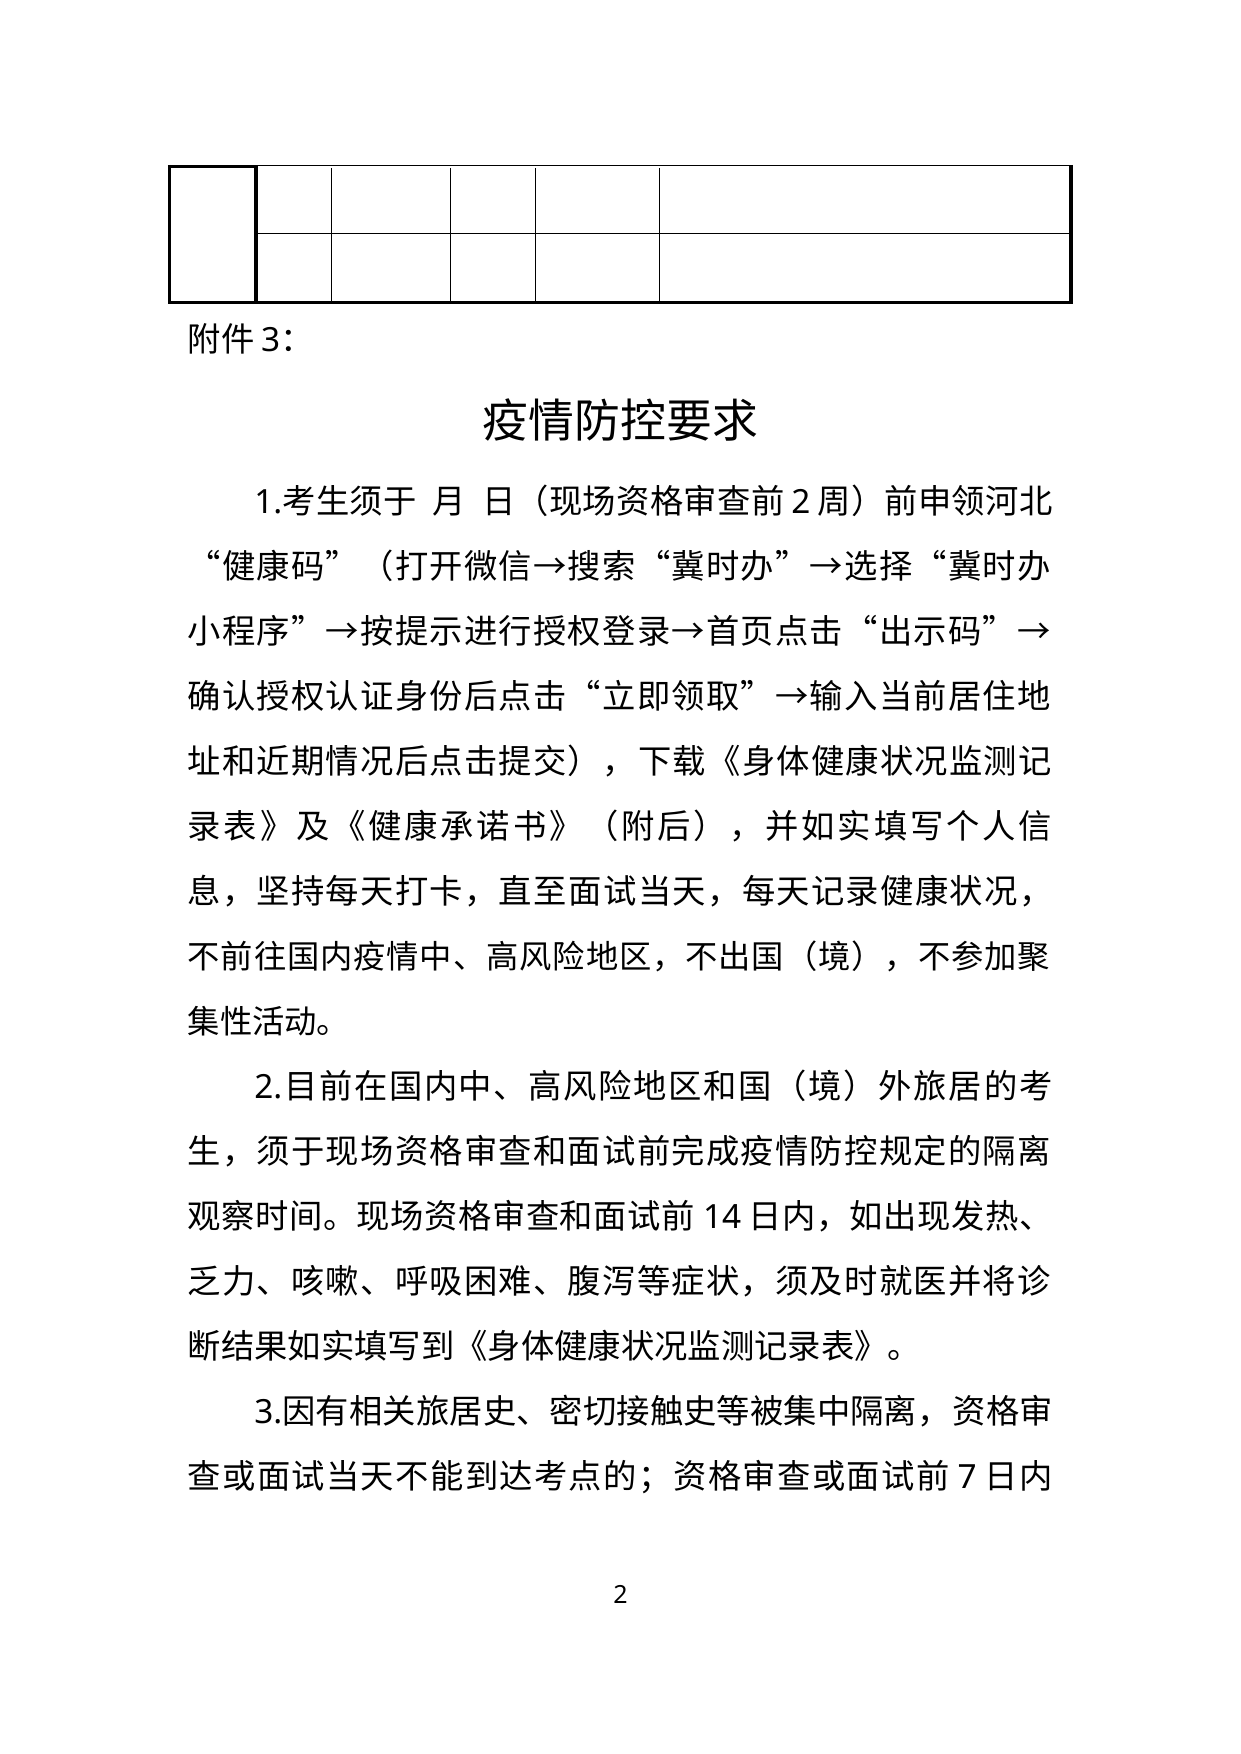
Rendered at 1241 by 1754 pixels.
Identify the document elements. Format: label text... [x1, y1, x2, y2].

text 疫情防控要求 [187, 369, 1053, 467]
table_cell [331, 166, 451, 233]
table_cell [536, 166, 659, 233]
table_cell [332, 234, 450, 301]
text 1.考生须于 月 日（现场资格审查前2周）前申领河北“健康码”（打开微信→搜索“冀时办”→选择“冀时办小程序”→按提示进行授权登录→首页点击“出示码”→确认授权认证身份后点击“立即领取”→输入当前居住地址和近期情况后点击提交），下载《身体健康状况监测记录表》及《健康承诺书》（附后），并如实填写个人信息，坚持每天打卡，直至面试当天，每天记录健康状况，不前往国内疫情中、高风险地区，不出国（境），不参加聚集性活动。 [187, 467, 1053, 1052]
table_cell [536, 234, 659, 301]
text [187, 1377, 1053, 1507]
table_cell [660, 234, 1069, 301]
table_cell [660, 166, 1069, 233]
text 附件3： [187, 304, 1053, 369]
table_cell [258, 166, 331, 233]
text 2.目前在国内中、高风险地区和国（境）外旅居的考生，须于现场资格审查和面试前完成疫情防控规定的隔离观察时间。现场资格审查和面试前14日内，如出现发热、乏力、咳嗽、呼吸困难、腹泻等症状，须及时就医并将诊断结果如实填写到《身体健康状况监测记录表》。 [187, 1052, 1053, 1377]
table_cell [258, 234, 331, 301]
table_cell [451, 166, 536, 233]
table_cell [451, 234, 535, 301]
